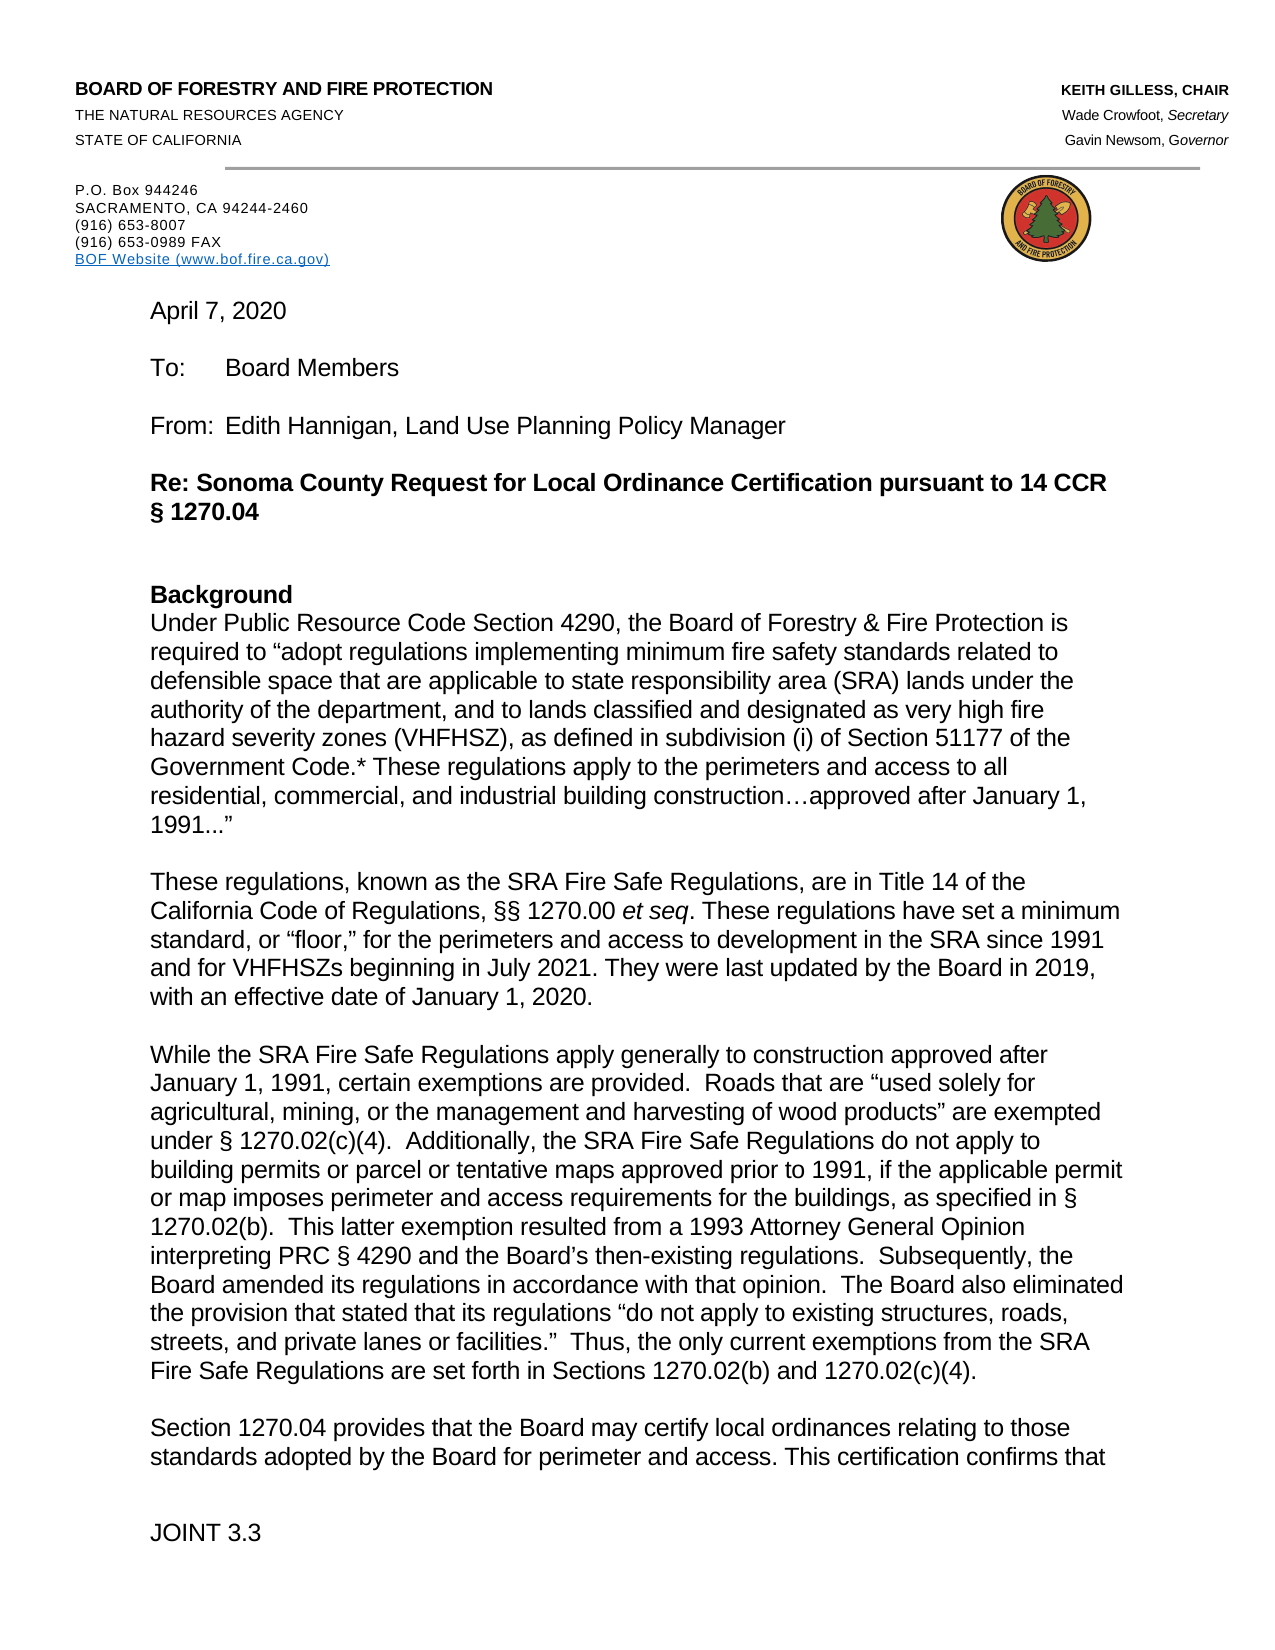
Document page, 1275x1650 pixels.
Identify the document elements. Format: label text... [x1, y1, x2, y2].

text Re: Sonoma County Request for Local Ordinance Certification pursuant to 14 CCR § 1270.04 [150, 468, 1125, 526]
text While the SRA Fire Safe Regulations apply generally to construction approved after January 1, 1991, certain exemptions are provided. Roads that are “used solely for agricultural, mining, or the management and harvesting of wood products” are exempted under § 1270.02(c)(4). Additionally, the SRA Fire Safe Regulations do not apply to building permits or parcel or tentative maps approved prior to 1991, if the applicable permit or map imposes perimeter and access requirements for the buildings, as specified in § 1270.02(b). This latter exemption resulted from a 1993 Attorney General Opinion interpreting PRC § 4290 and the Board’s then-existing regulations. Subsequently, the Board amended its regulations in accordance with that opinion. The Board also eliminated the provision that stated that its regulations “do not apply to existing structures, roads, streets, and private lanes or facilities.” Thus, the only current exemptions from the SRA Fire Safe Regulations are set forth in Sections 1270.02(b) and 1270.02(c)(4). [150, 1039, 1125, 1384]
text These regulations, known as the SRA Fire Safe Regulations, are in Title 14 of the California Code of Regulations, §§ 1270.00 et seq. These regulations have set a minimum standard, or “floor,” for the perimeters and access to development in the SRA since 1991 and for VHFHSZs beginning in July 2021. They were last updated by the Board in 2019, with an effective date of January 1, 2020. [150, 867, 1125, 1011]
subtitle Background [150, 579, 1125, 608]
text April 7, 2020 [150, 296, 1125, 324]
text Under Public Resource Code Section 4290, the Board of Forestry & Fire Protection is required to “adopt regulations implementing minimum fire safety standards related to defensible space that are applicable to state responsibility area (SRA) lands under the authority of the department, and to lands classified and designated as very high fire hazard severity zones (VHFHSZ), as defined in subdivision (i) of Section 51177 of the Government Code.* These regulations apply to the perimeters and access to all residential, commercial, and industrial building construction…approved after January 1, 1991...” [150, 608, 1125, 838]
text From: Edith Hannigan, Land Use Planning Policy Manager [150, 411, 1125, 439]
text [150, 1413, 1125, 1471]
picture [1000, 173, 1093, 264]
text To: Board Members [150, 353, 1125, 382]
